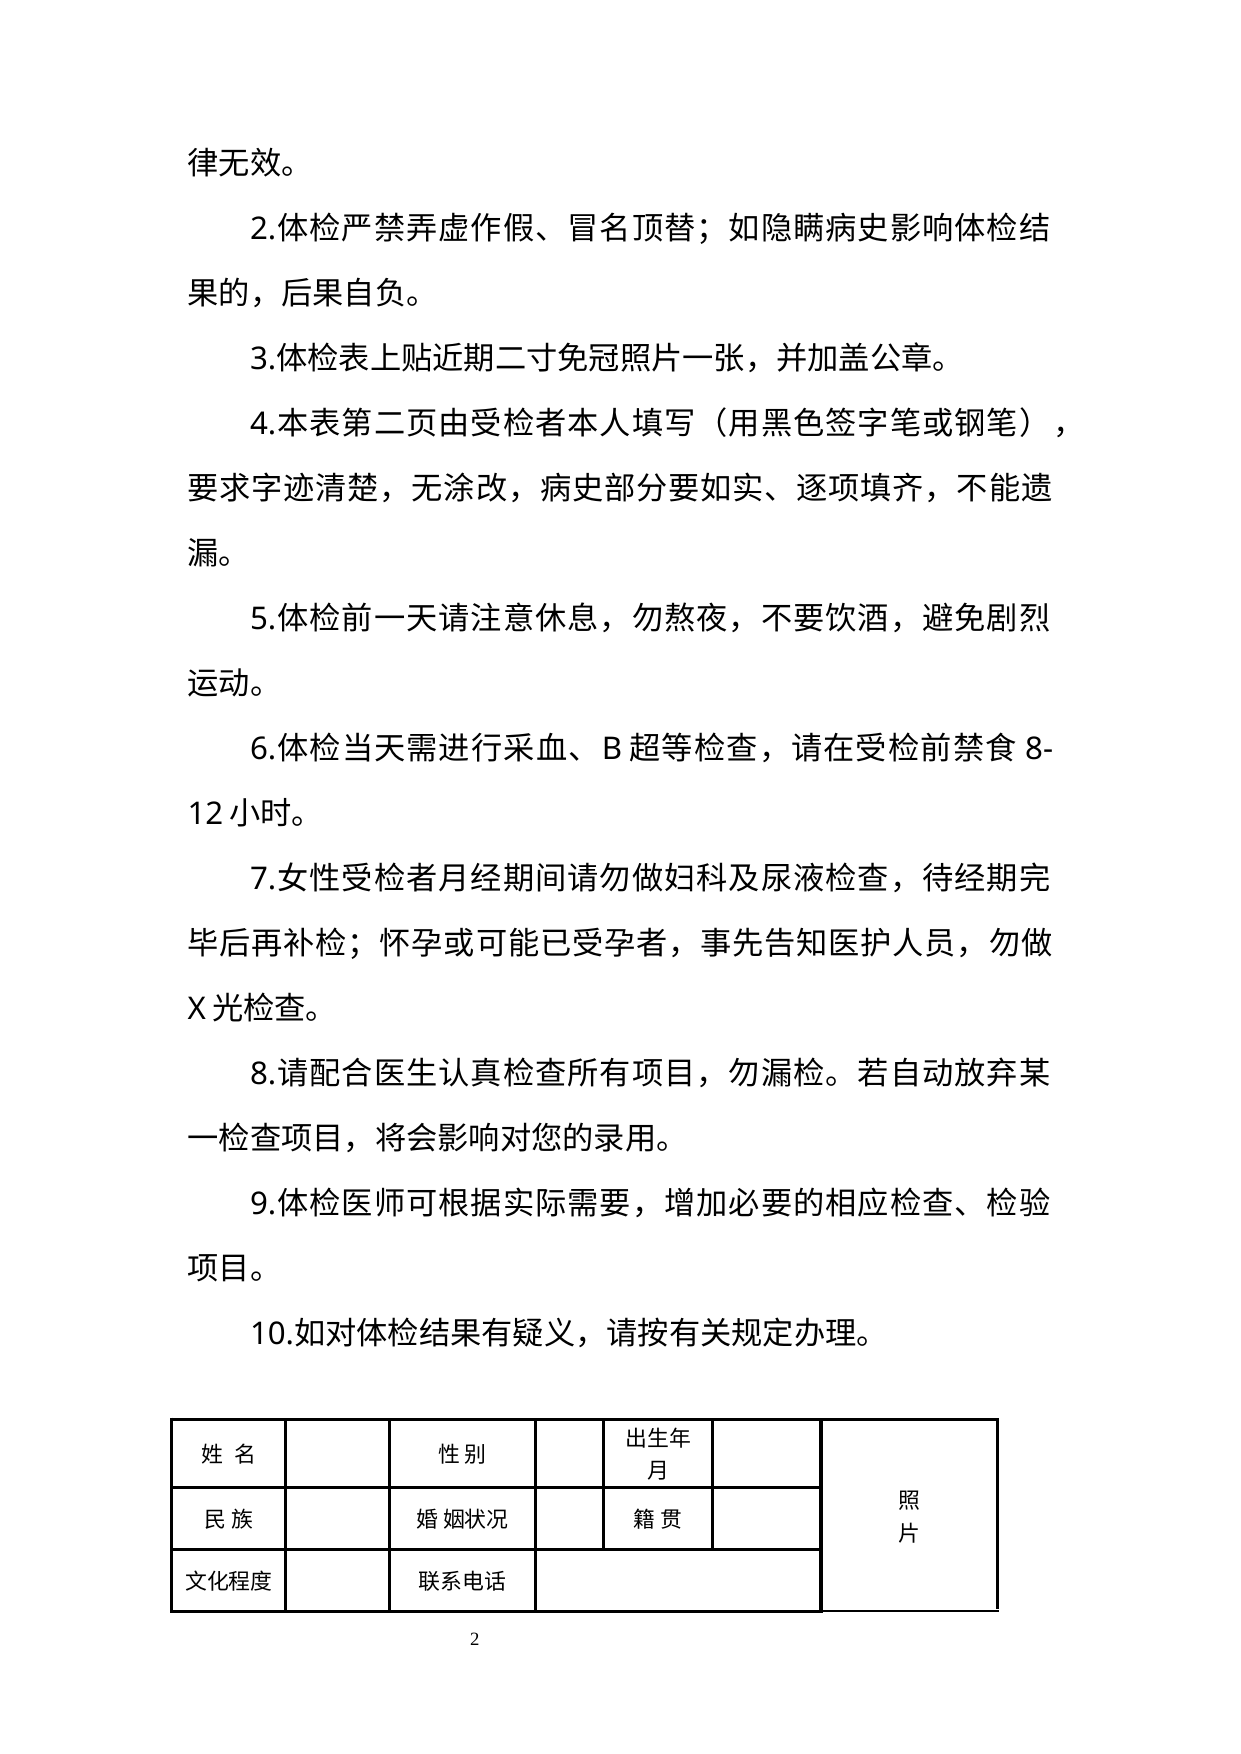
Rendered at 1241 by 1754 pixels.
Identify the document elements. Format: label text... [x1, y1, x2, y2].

table_cell [287, 1551, 388, 1609]
text 9.体检医师可根据实际需要，增加必要的相应检查、检验项目。 [187, 1168, 1053, 1298]
table_cell 民 族 [173, 1489, 284, 1548]
table_cell 婚 姻状况 [391, 1489, 534, 1548]
table_header [287, 1421, 388, 1486]
text 5.体检前一天请注意休息，勿熬夜，不要饮酒，避免剧烈运动。 [187, 583, 1053, 713]
table_cell [537, 1489, 602, 1548]
text 3.体检表上贴近期二寸免冠照片一张，并加盖公章。 [187, 323, 1053, 388]
text 4.本表第二页由受检者本人填写（用黑色签字笔或钢笔），要求字迹清楚，无涂改，病史部分要如实、逐项填齐，不能遗漏。 [187, 388, 1053, 583]
text 10.如对体检结果有疑义，请按有关规定办理。 [187, 1298, 1053, 1363]
table_header [537, 1421, 602, 1486]
table_cell [714, 1489, 819, 1548]
table_header 出生年月 [605, 1421, 711, 1486]
text 8.请配合医生认真检查所有项目，勿漏检。若自动放弃某一检查项目，将会影响对您的录用。 [187, 1038, 1053, 1168]
table_cell 籍 贯 [605, 1489, 711, 1548]
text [187, 128, 1053, 193]
table_cell 联系电话 [391, 1551, 534, 1609]
table_header 照 片 [823, 1421, 996, 1609]
table_header 性 别 [391, 1421, 534, 1486]
text 6.体检当天需进行采血、B超等检查，请在受检前禁食8-12小时。 [187, 713, 1053, 843]
table_header 姓 名 [173, 1421, 284, 1486]
text 7.女性受检者月经期间请勿做妇科及尿液检查，待经期完毕后再补检；怀孕或可能已受孕者，事先告知医护人员，勿做X光检查。 [187, 843, 1053, 1038]
text 2.体检严禁弄虚作假、冒名顶替；如隐瞒病史影响体检结果的，后果自负。 [187, 193, 1053, 323]
table_cell [287, 1489, 388, 1548]
table_cell 文化程度 [173, 1551, 284, 1609]
table_header [714, 1421, 819, 1486]
table_cell [537, 1551, 819, 1609]
